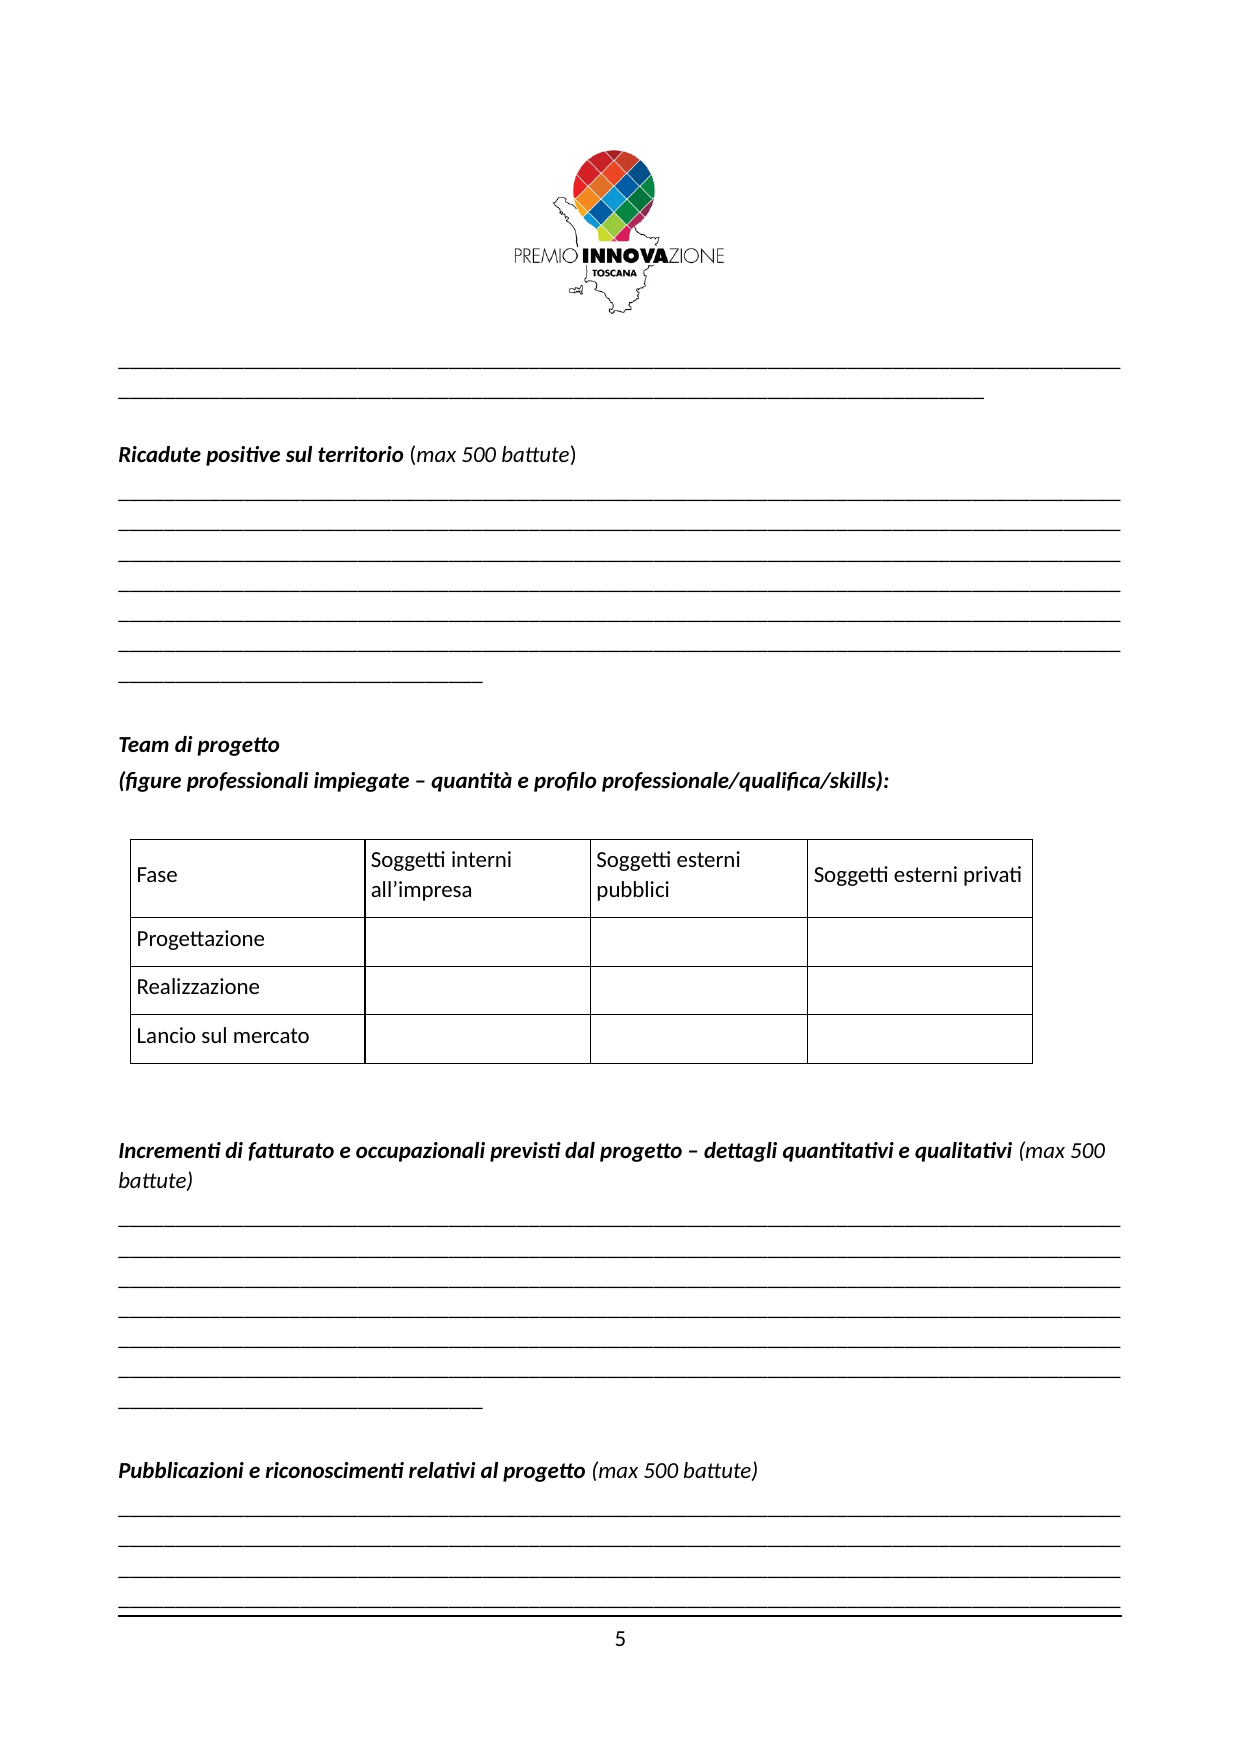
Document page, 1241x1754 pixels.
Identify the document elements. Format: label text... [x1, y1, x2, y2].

table_header Soggetti interni all’impresa [366, 840, 590, 917]
text Incrementi di fatturato e occupazionali previsti dal progetto – dettagli quantitativi e qualitativi (max 500 battute) [118, 1136, 1122, 1194]
table_cell Lancio sul mercato [131, 1015, 364, 1063]
table_cell [366, 918, 590, 966]
table_cell [808, 918, 1032, 966]
table_cell [591, 1015, 807, 1063]
picture [502, 147, 738, 315]
table_header Soggetti esterni privati [808, 840, 1032, 917]
table_cell [366, 1015, 590, 1063]
table_cell [591, 967, 807, 1014]
text Pubblicazioni e riconoscimenti relativi al progetto (max 500 battute) [118, 1456, 1122, 1484]
text Team di progetto [118, 730, 1122, 758]
table_cell Progettazione [131, 918, 364, 966]
table_header Soggetti esterni pubblici [591, 840, 807, 917]
text (figure professionali impiegate – quantità e profilo professionale/qualifica/skills): [118, 766, 1122, 794]
table_cell [591, 918, 807, 966]
table_cell Realizzazione [131, 967, 364, 1014]
table_header Fase [131, 840, 364, 917]
table_cell [366, 967, 590, 1014]
table_cell [808, 967, 1032, 1014]
table_cell [808, 1015, 1032, 1063]
text Ricadute positive sul territorio (max 500 battute) [118, 440, 1122, 468]
